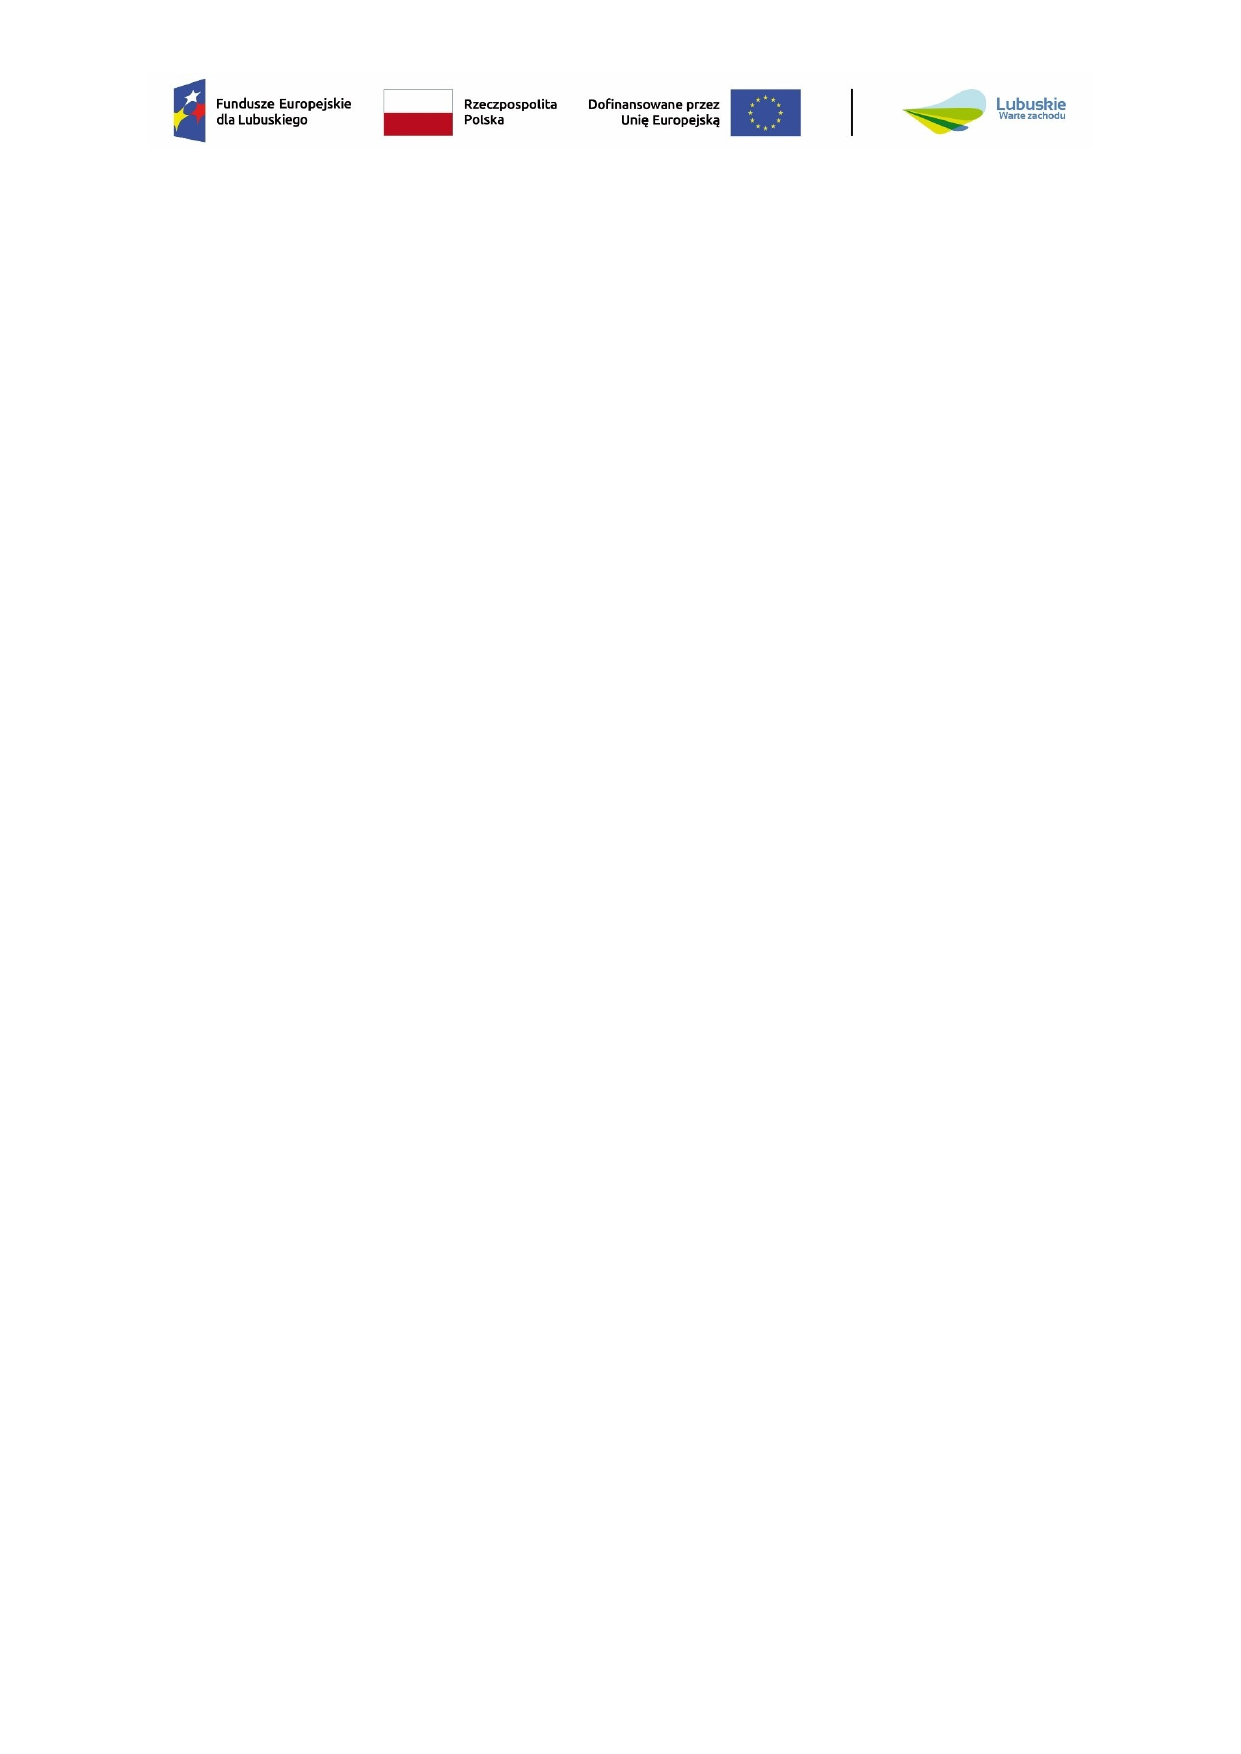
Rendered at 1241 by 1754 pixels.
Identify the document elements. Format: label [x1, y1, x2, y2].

picture [147, 73, 1093, 149]
